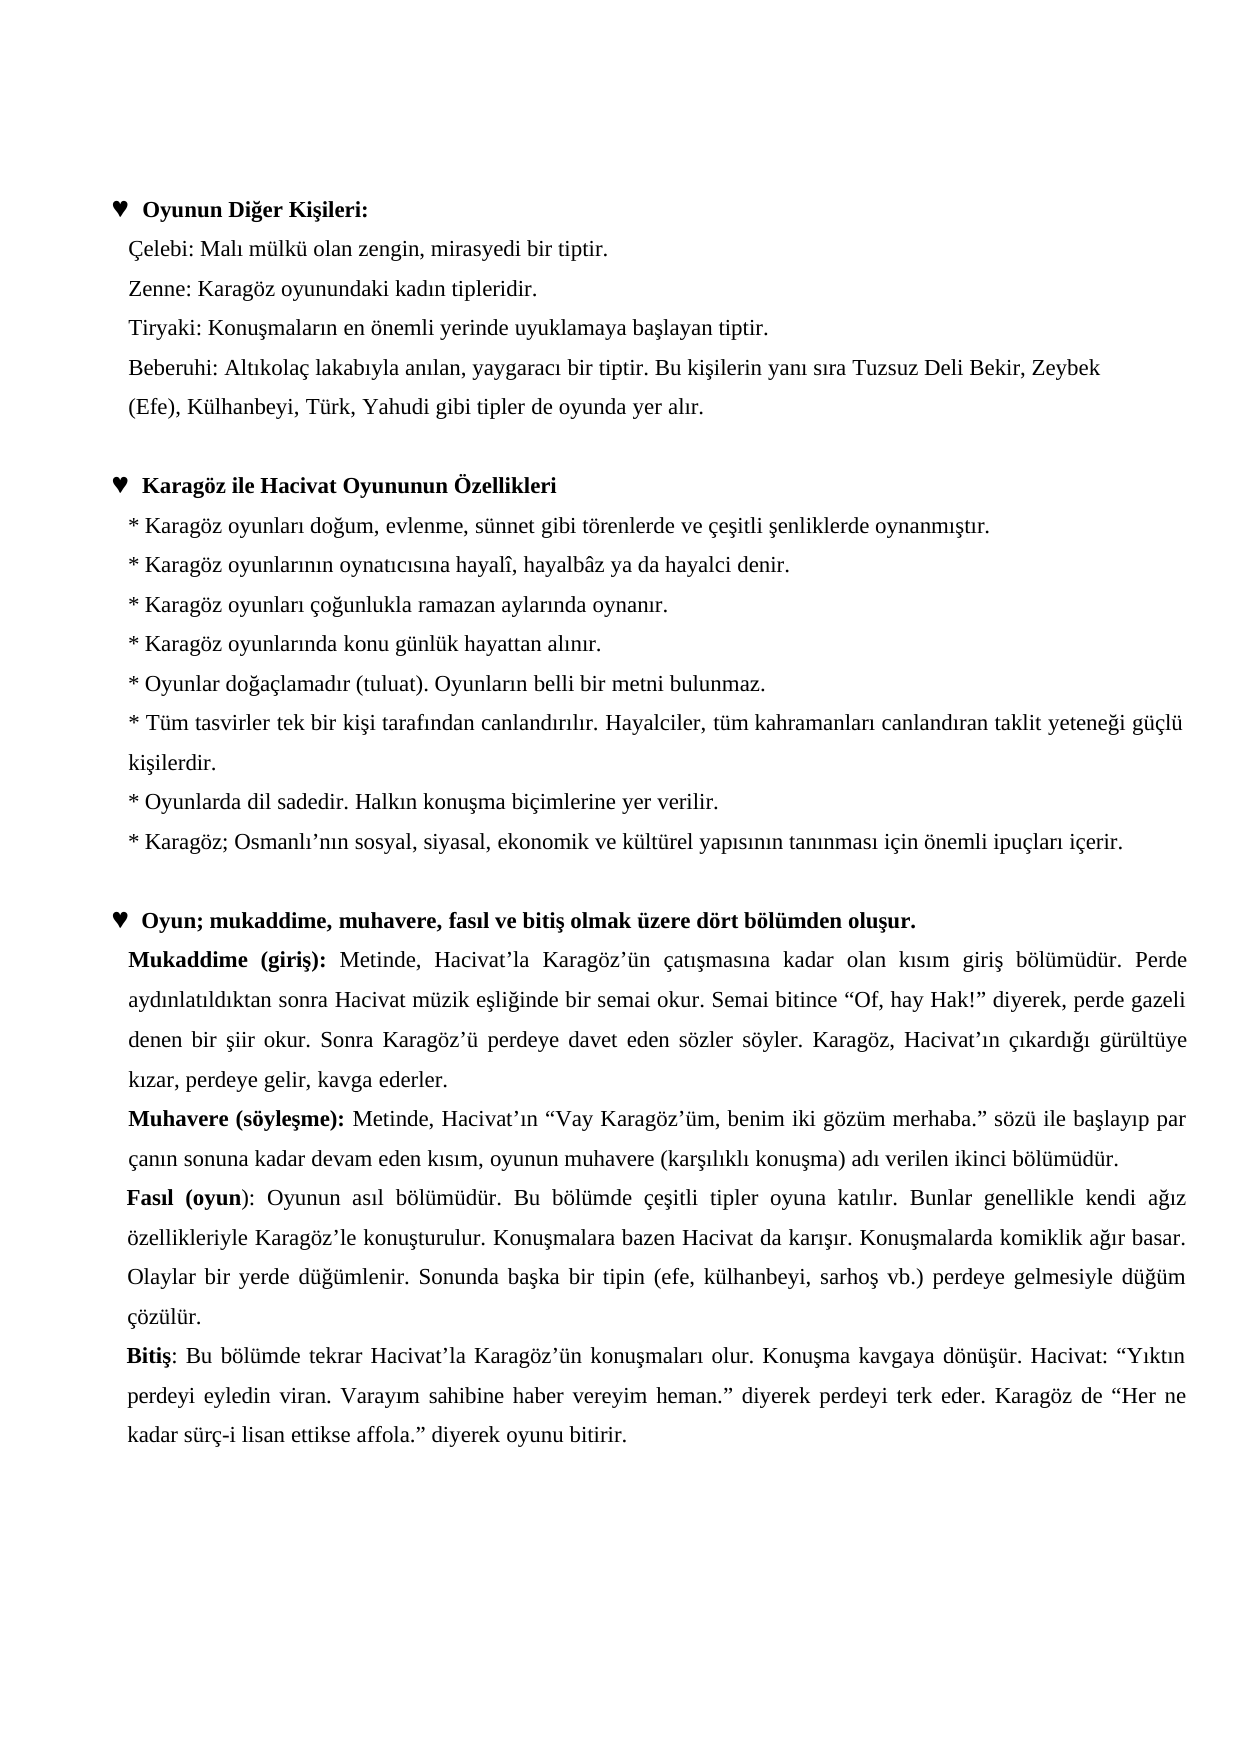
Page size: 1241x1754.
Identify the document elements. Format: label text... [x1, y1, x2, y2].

list Karagöz; Osmanlı’nın sosyal, siyasal, ekonomik ve kültürel yapısının tanınması için önemli ipuçları içerir. [128, 828, 1198, 854]
subtitle  Oyun; mukaddime, muhavere, fasıl ve bitiş olmak üzere dört bölümden oluşur. [112, 907, 1198, 934]
text Bitiş: Bu bölümde tekrar Hacivat’la Karagöz’ün konuşmaları olur. Konuşma kavgaya dönüşür. Hacivat: “Yıktın perdeyi eyledin viran. Varayım sahibine haber vereyim heman.” diyerek perdeyi terk eder. Karagöz de “Her ne kadar sürç-i lisan ettikse affola.” diyerek oyunu bitirir. [126, 1342, 1187, 1448]
text Mukaddime (giriş): Metinde, Hacivat’la Karagöz’ün çatışmasına kadar olan kısım giriş bölümüdür. Perde aydınlatıldıktan sonra Hacivat müzik eşliğinde bir semai okur. Semai bitince “Of, hay Hak!” diyerek, perde gazeli denen bir şiir okur. Sonra Karagöz’ü perdeye davet eden sözler söyler. Karagöz, Hacivat’ın çıkardığı gürültüye kızar, perdeye gelir, kavga ederler. [128, 946, 1188, 1092]
list Karagöz oyunlarının oynatıcısına hayalî, hayalbâz ya da hayalci denir. [128, 551, 1198, 578]
list Tüm tasvirler tek bir kişi tarafından canlandırılır. Hayalciler, tüm kahramanları canlandıran taklit yeteneği güçlü kişilerdir. [128, 709, 1186, 775]
list Oyunlarda dil sadedir. Halkın konuşma biçimlerine yer verilir. [128, 788, 1198, 815]
text Tiryaki: Konuşmaların en önemli yerinde uyuklamaya başlayan tiptir. [128, 314, 1198, 341]
list Karagöz oyunları çoğunlukla ramazan aylarında oynanır. [128, 591, 1198, 617]
list Karagöz oyunları doğum, evlenme, sünnet gibi törenlerde ve çeşitli şenliklerde oynanmıştır. [128, 512, 1198, 538]
subtitle  Karagöz ile Hacivat Oyununun Özellikleri [112, 472, 1198, 499]
list Oyunlar doğaçlamadır (tuluat). Oyunların belli bir metni bulunmaz. [128, 670, 1198, 696]
text Fasıl (oyun): Oyunun asıl bölümüdür. Bu bölümde çeşitli tipler oyuna katılır. Bunlar genellikle kendi ağız özellikleriyle Karagöz’le konuşturulur. Konuşmalara bazen Hacivat da karışır. Konuşmalarda komiklik ağır basar. Olaylar bir yerde düğümlenir. Sonunda başka bir tipin (efe, külhanbeyi, sarhoş vb.) perdeye gelmesiyle düğüm çözülür. [126, 1184, 1187, 1329]
text Muhavere (söyleşme): Metinde, Hacivat’ın “Vay Karagöz’üm, benim iki gözüm merhaba.” sözü ile başlayıp par çanın sonuna kadar devam eden kısım, oyunun muhavere (karşılıklı konuşma) adı verilen ikinci bölümüdür. [128, 1106, 1187, 1171]
text Çelebi: Malı mülkü olan zengin, mirasyedi bir tiptir. Zenne: Karagöz oyunundaki kadın tipleridir. [128, 235, 610, 301]
subtitle  Oyunun Diğer Kişileri: [112, 196, 1198, 223]
list Karagöz oyunlarında konu günlük hayattan alınır. [128, 631, 1198, 657]
text Beberuhi: Altıkolaç lakabıyla anılan, yaygaracı bir tiptir. Bu kişilerin yanı sıra Tuzsuz Deli Bekir, Zeybek (Efe), Külhanbeyi, Türk, Yahudi gibi tipler de oyunda yer alır. [128, 354, 1145, 419]
